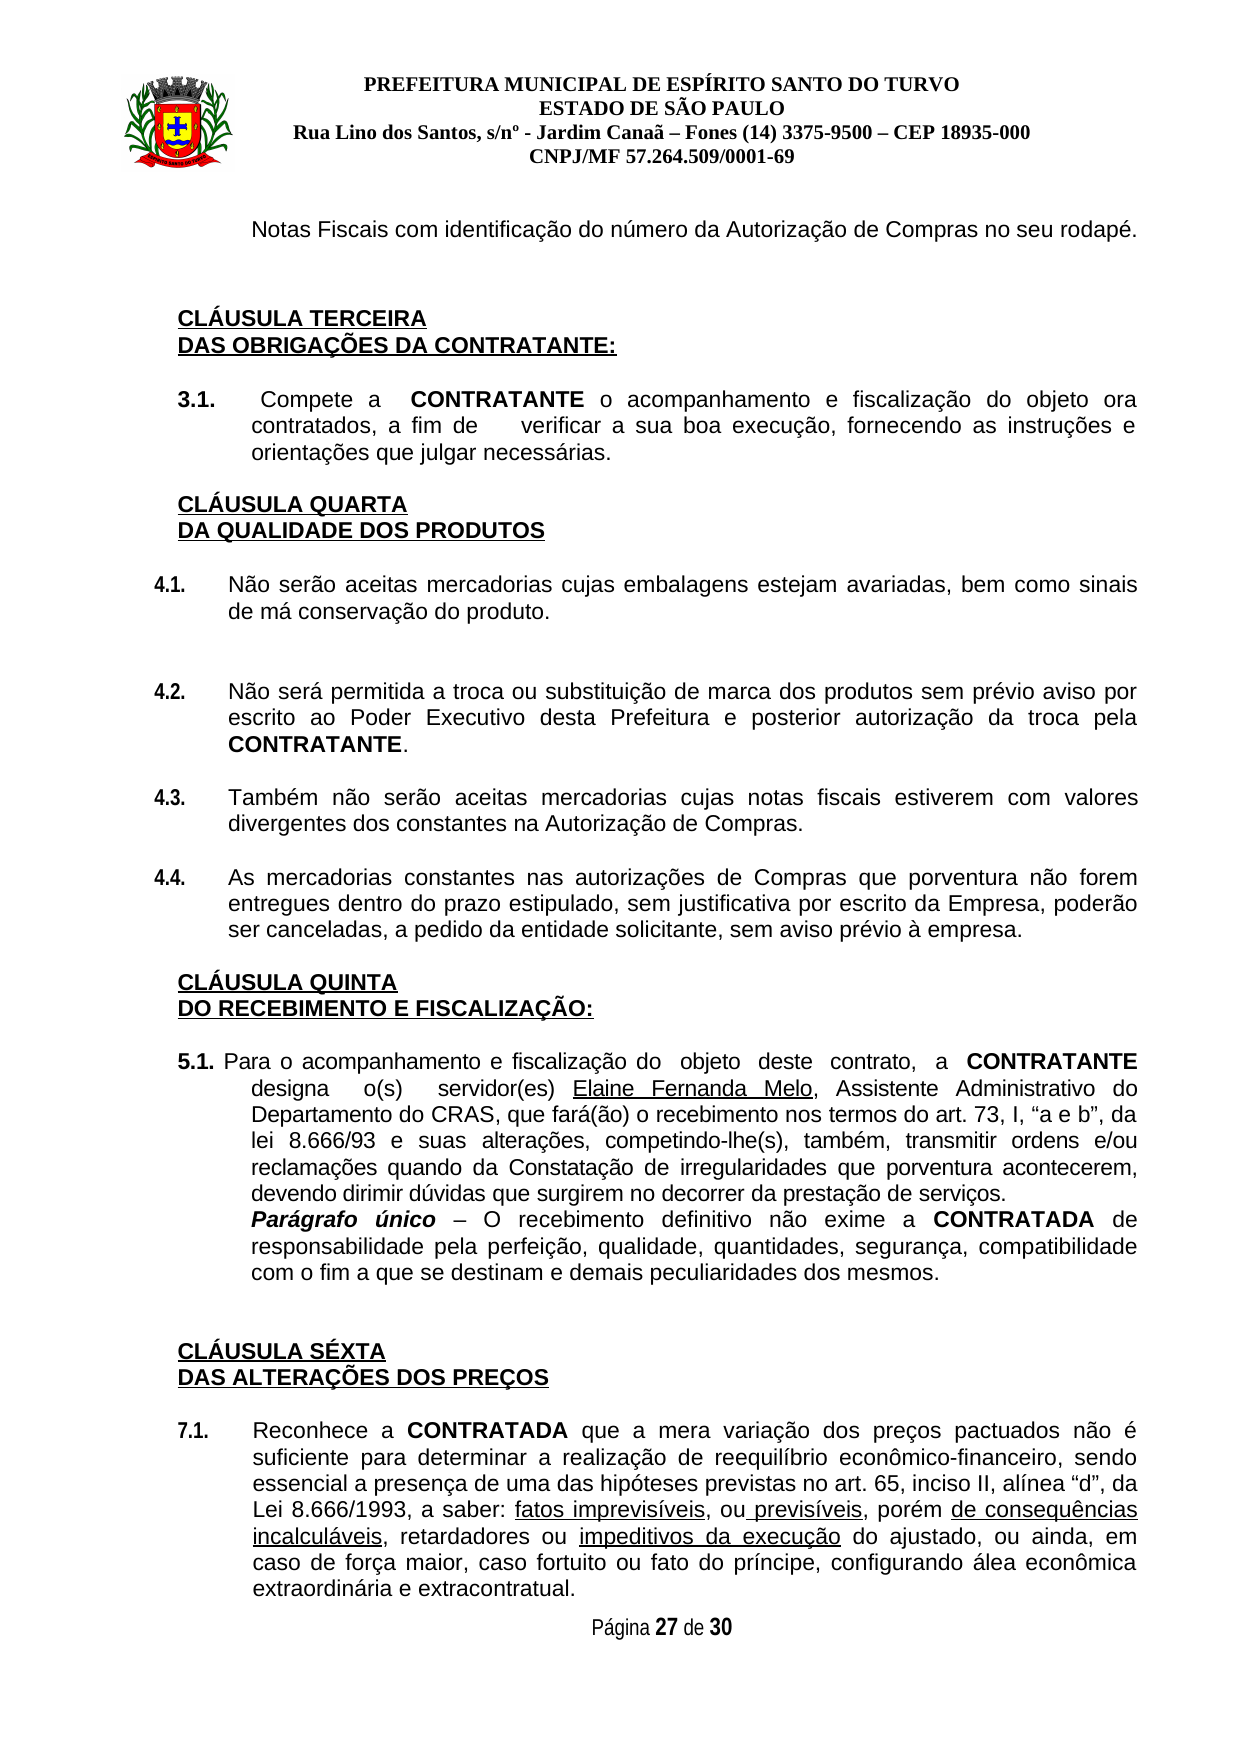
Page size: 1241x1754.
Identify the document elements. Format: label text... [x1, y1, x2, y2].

list Não será permitida a troca ou substituição de marca dos produtos sem prévio aviso por escrito ao Poder Executivo desta Prefeitura e posterior autorização da troca pela CONTRATANTE. [154, 678, 1138, 757]
text Parágrafo único – O recebimento definitivo não exime a CONTRATADA de responsabilidade pela perfeição, qualidade, quantidades, segurança, compatibilidade com o fim a que se destinam e demais peculiaridades dos mesmos. [251, 1206, 1137, 1285]
text 5.1. Para o acompanhamento e fiscalização do objeto deste contrato, a CONTRATANTE designa o(s) servidor(es) Elaine Fernanda Melo, Assistente Administrativo do Departamento do CRAS, que fará(ão) o recebimento nos termos do art. 73, I, “a e b”, da lei 8.666/93 e suas alterações, competindo-lhe(s), também, transmitir ordens e/ou reclamações quando da Constatação de irregularidades que porventura acontecerem, devendo dirimir dúvidas que surgirem no decorrer da prestação de serviços. [177, 1048, 1138, 1206]
text 3.1. Compete a CONTRATANTE o acompanhamento e fiscalização do objeto ora contratados, a fim de verificar a sua boa execução, fornecendo as instruções e orientações que julgar necessárias. [177, 386, 1137, 465]
text DAS ALTERAÇÕES DOS PREÇOS [177, 1364, 1169, 1391]
picture [121, 74, 235, 172]
list Não serão aceitas mercadorias cujas embalagens estejam avariadas, bem como sinais de má conservação do produto. [154, 571, 1138, 624]
text DO RECEBIMENTO E FISCALIZAÇÃO: [177, 995, 1169, 1022]
text DAS OBRIGAÇÕES DA CONTRATANTE: [177, 332, 1169, 358]
subtitle CLÁUSULA TERCEIRA [177, 306, 1169, 332]
list As mercadorias constantes nas autorizações de Compras que porventura não forem entregues dentro do prazo estipulado, sem justificativa por escrito da Empresa, poderão ser canceladas, a pedido da entidade solicitante, sem aviso prévio à empresa. [154, 864, 1139, 943]
text DA QUALIDADE DOS PRODUTOS [177, 518, 1169, 544]
subtitle CLÁUSULA QUINTA [177, 969, 1169, 995]
list Reconhece a CONTRATADA que a mera variação dos preços pactuados não é suficiente para determinar a realização de reequilíbrio econômico-financeiro, sendo essencial a presença de uma das hipóteses previstas no art. 65, inciso II, alínea “d”, da Lei 8.666/1993, a saber: fatos imprevisíveis, ou previsíveis, porém de consequências incalculáveis, retardadores ou impeditivos da execução do ajustado, ou ainda, em caso de força maior, caso fortuito ou fato do príncipe, configurando álea econômica extraordinária e extracontratual. [177, 1417, 1138, 1602]
subtitle CLÁUSULA QUARTA [177, 491, 1169, 518]
subtitle CLÁUSULA SÉXTA [177, 1338, 1169, 1364]
list Também não serão aceitas mercadorias cujas notas fiscais estiverem com valores divergentes dos constantes na Autorização de Compras. [154, 783, 1139, 836]
